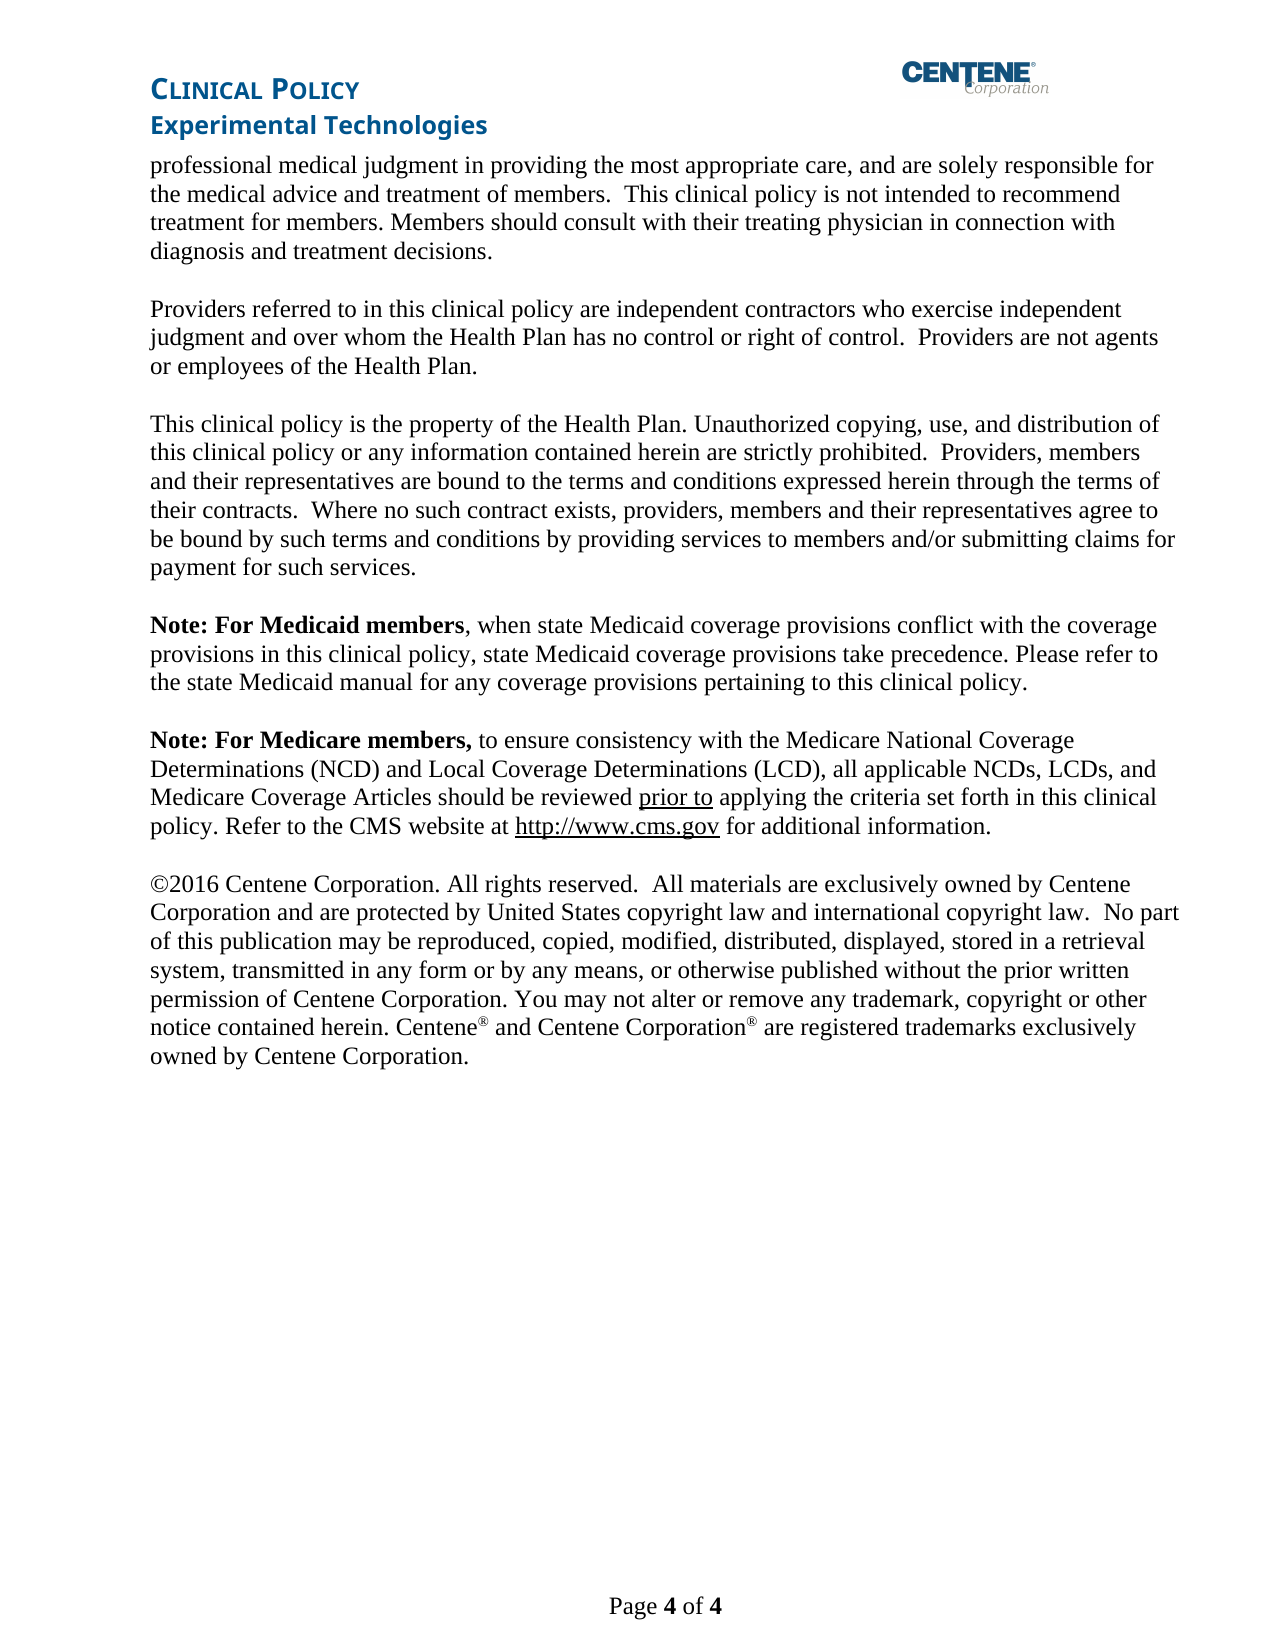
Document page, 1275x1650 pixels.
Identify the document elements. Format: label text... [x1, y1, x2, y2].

text This clinical policy is the property of the Health Plan. Unauthorized copying, use, and distribution of this clinical policy or any information contained herein are strictly prohibited. Providers, members and their representatives are bound to the terms and conditions expressed herein through the terms of their contracts. Where no such contract exists, providers, members and their representatives agree to be bound by such terms and conditions by providing services to members and/or submitting claims for payment for such services. [150, 409, 1181, 581]
text Providers referred to in this clinical policy are independent contractors who exercise independent judgment and over whom the Health Plan has no control or right of control. Providers are not agents or employees of the Health Plan. [150, 294, 1181, 380]
text Note: For Medicare members, to ensure consistency with the Medicare National Coverage Determinations (NCD) and Local Coverage Determinations (LCD), all applicable NCDs, LCDs, and Medicare Coverage Articles should be reviewed prior to applying the criteria set forth in this clinical policy. Refer to the CMS website at http://www.cms.gov for additional information. [150, 725, 1181, 840]
picture [900, 60, 1050, 99]
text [150, 150, 1181, 265]
text ©2016 Centene Corporation. All rights reserved. All materials are exclusively owned by Centene Corporation and are protected by United States copyright law and international copyright law. No part of this publication may be reproduced, copied, modified, distributed, displayed, stored in a retrieval system, transmitted in any form or by any means, or otherwise published without the prior written permission of Centene Corporation. You may not alter or remove any trademark, copyright or other notice contained herein. Centene® and Centene Corporation® are registered trademarks exclusively owned by Centene Corporation. [150, 869, 1181, 1070]
text Note: For Medicaid members, when state Medicaid coverage provisions conflict with the coverage provisions in this clinical policy, state Medicaid coverage provisions take precedence. Please refer to the state Medicaid manual for any coverage provisions pertaining to this clinical policy. [150, 610, 1181, 696]
